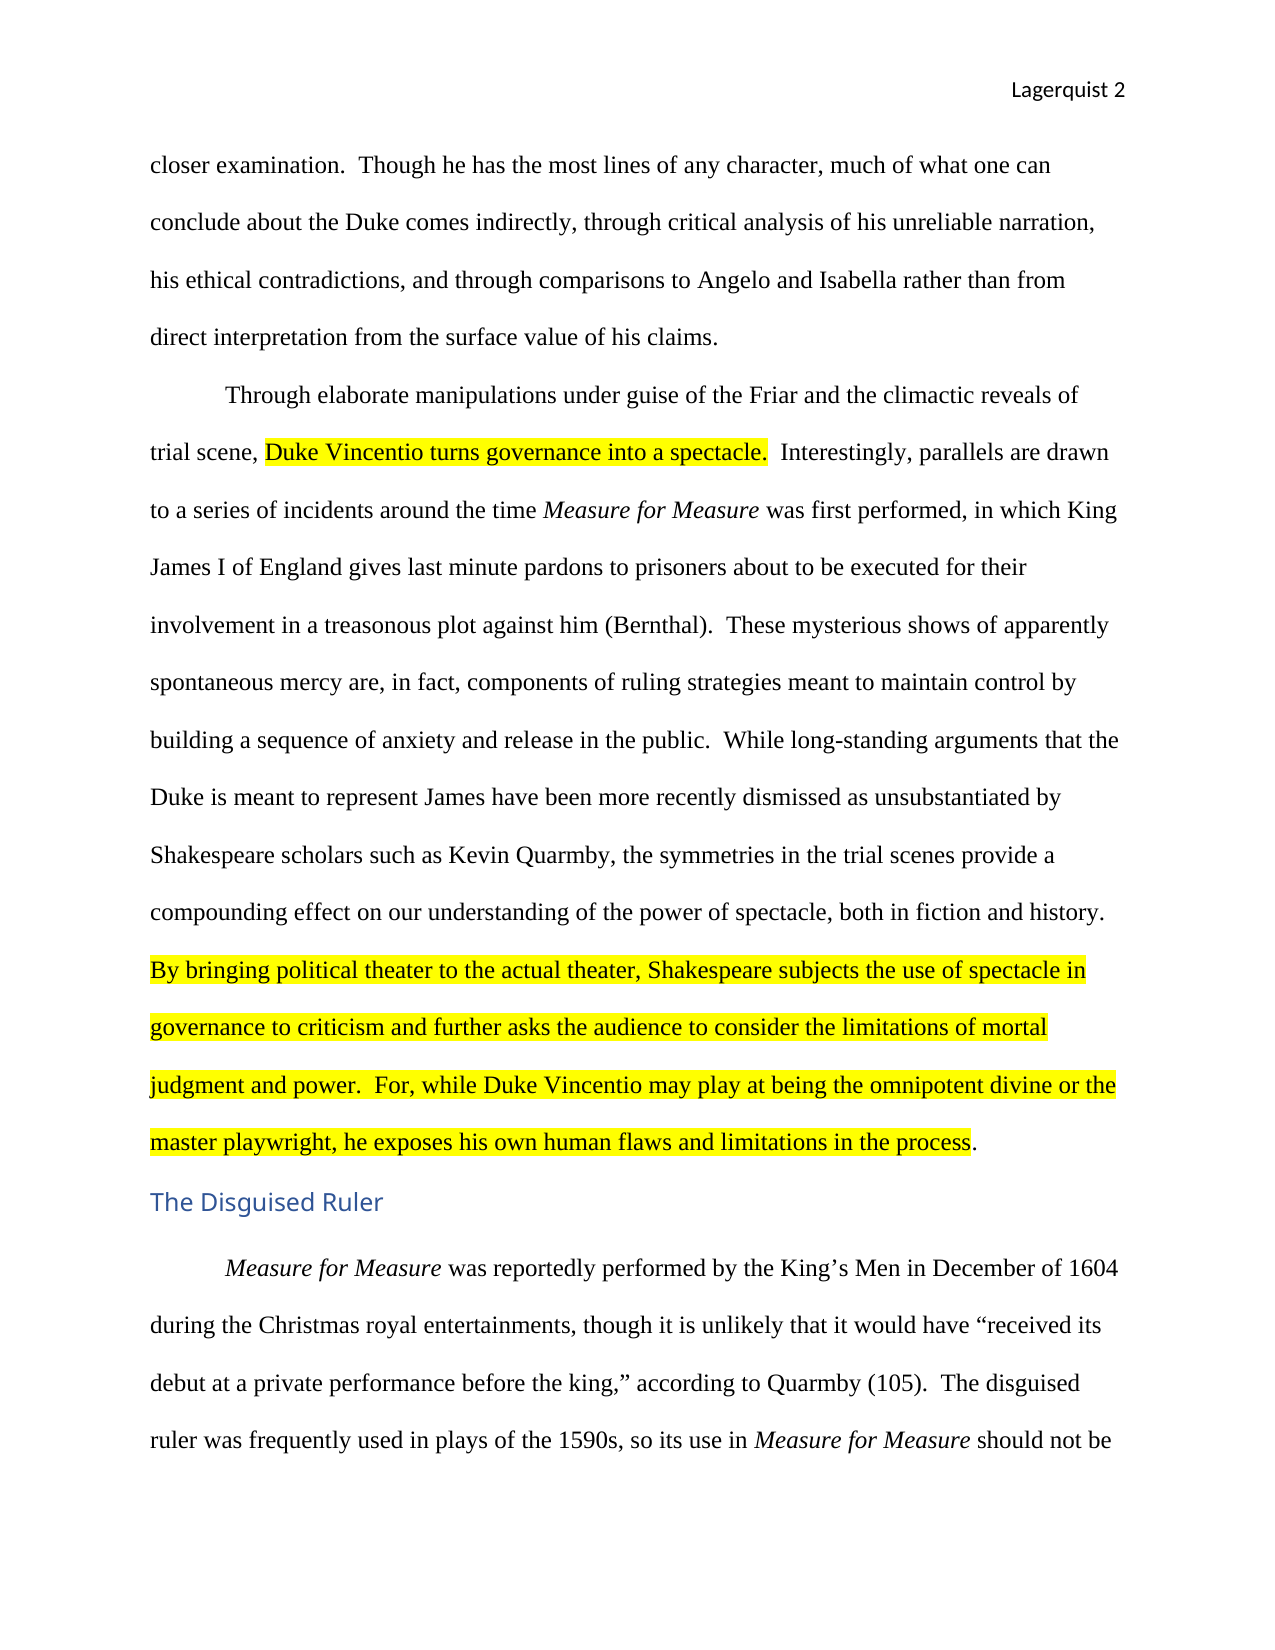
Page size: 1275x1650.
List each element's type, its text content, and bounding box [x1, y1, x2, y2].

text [150, 150, 1125, 351]
text Through elaborate manipulations under guise of the Friar and the climactic reveals of trial scene, Duke Vincentio turns governance into a spectacle. Interestingly, parallels are drawn to a series of incidents around the time Measure for Measure was first performed, in which King James I of England gives last minute pardons to prisoners about to be executed for their involvement in a treasonous plot against him (Bernthal). These mysterious shows of apparently spontaneous mercy are, in fact, components of ruling strategies meant to maintain control by building a sequence of anxiety and release in the public. While long-standing arguments that the Duke is meant to represent James have been more recently dismissed as unsubstantiated by Shakespeare scholars such as Kevin Quarmby, the symmetries in the trial scenes provide a compounding effect on our understanding of the power of spectacle, both in fiction and history. By bringing political theater to the actual theater, Shakespeare subjects the use of spectacle in governance to criticism and further asks the audience to consider the limitations of mortal judgment and power. For, while Duke Vincentio may play at being the omnipotent divine or the master playwright, he exposes his own human flaws and limitations in the process. [150, 380, 1125, 1156]
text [150, 1253, 1125, 1454]
subtitle The Disguised Ruler [150, 1185, 1125, 1219]
